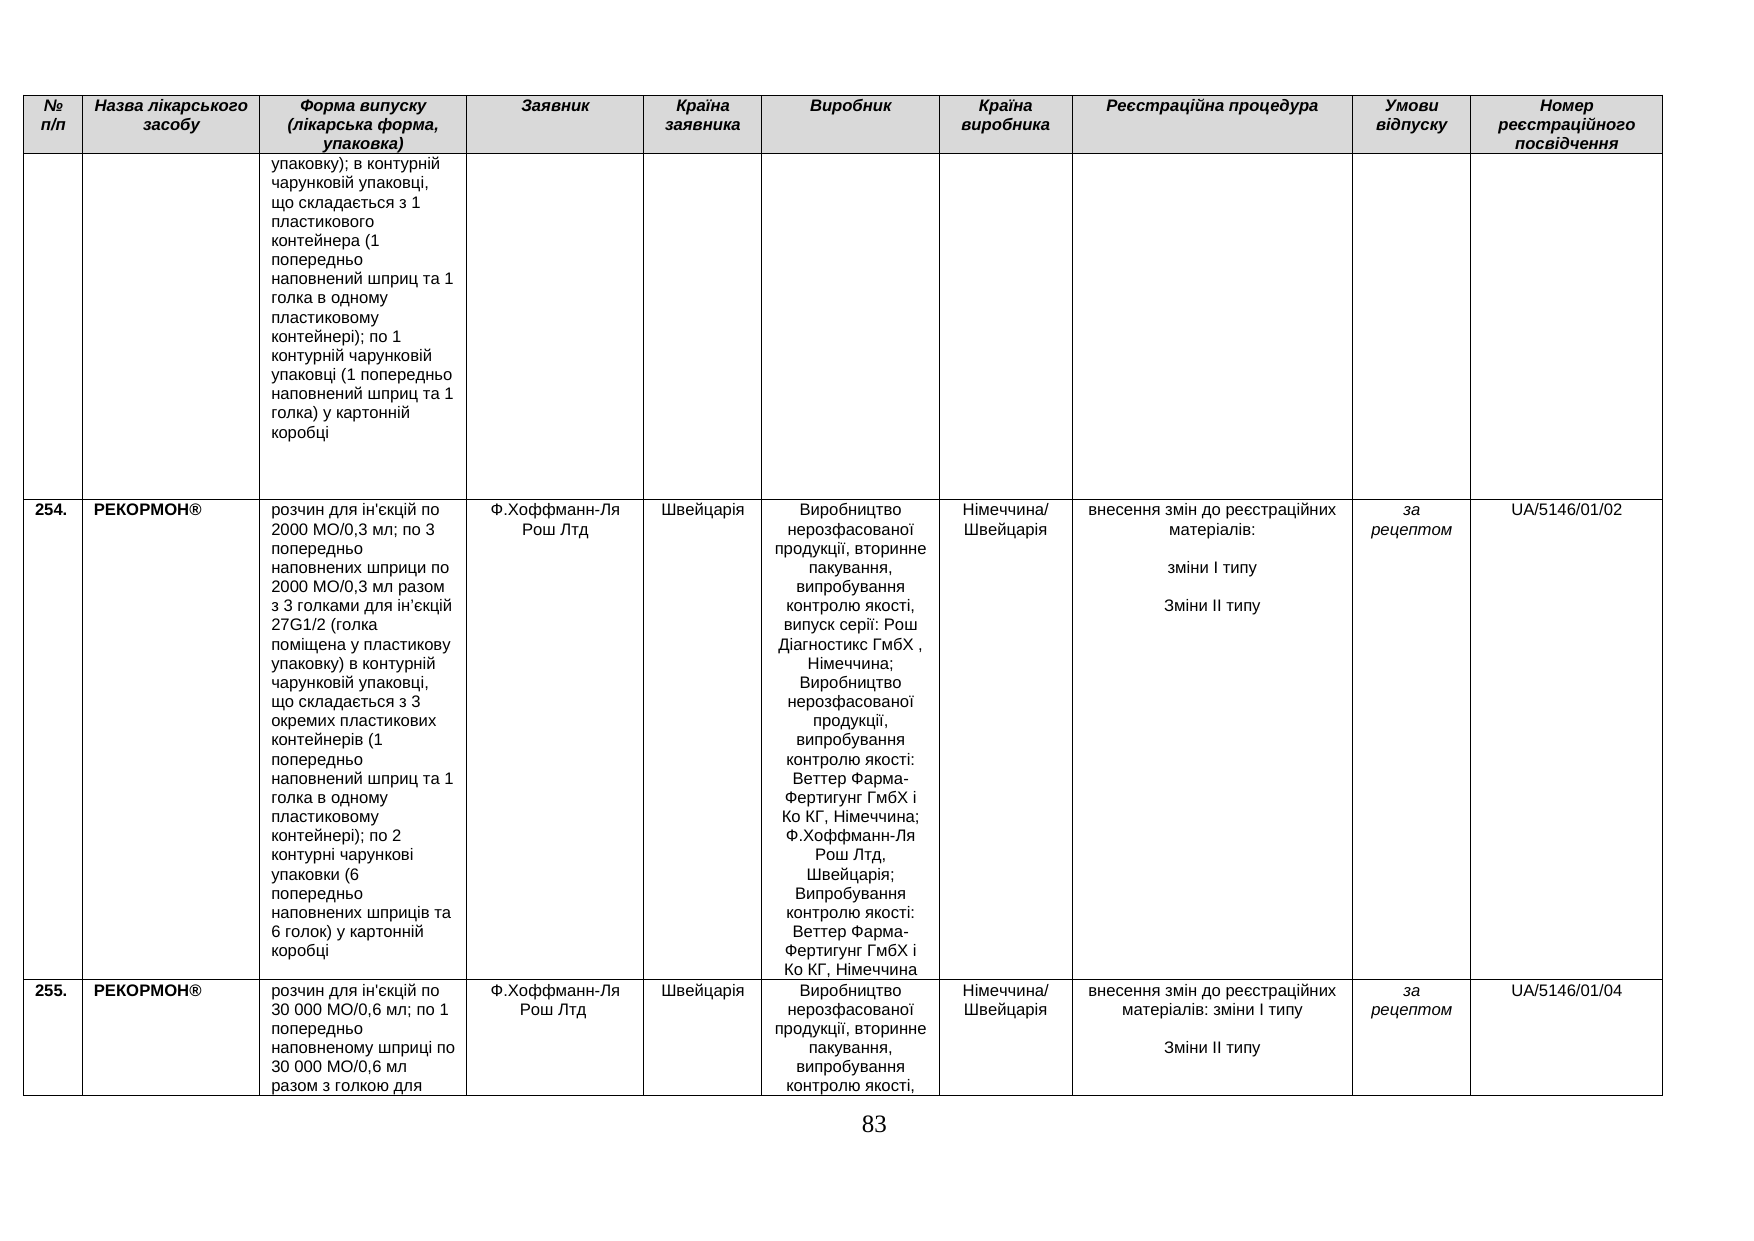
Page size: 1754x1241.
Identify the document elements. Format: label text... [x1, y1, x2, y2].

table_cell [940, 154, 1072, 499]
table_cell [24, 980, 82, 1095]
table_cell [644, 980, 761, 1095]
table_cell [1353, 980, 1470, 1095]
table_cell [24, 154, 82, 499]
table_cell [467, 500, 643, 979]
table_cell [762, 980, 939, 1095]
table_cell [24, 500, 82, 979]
table_header Реєстраційна процедура [1073, 96, 1352, 153]
table_header Умови відпуску [1353, 96, 1470, 153]
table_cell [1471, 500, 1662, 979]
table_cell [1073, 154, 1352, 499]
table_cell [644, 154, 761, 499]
table_header Номер реєстраційного посвідчення [1471, 96, 1662, 153]
table_header Країна виробника [940, 96, 1072, 153]
table_header № п/п [24, 96, 82, 153]
table_header Заявник [467, 96, 643, 153]
table_header Форма випуску (лікарська форма, упаковка) [260, 96, 466, 153]
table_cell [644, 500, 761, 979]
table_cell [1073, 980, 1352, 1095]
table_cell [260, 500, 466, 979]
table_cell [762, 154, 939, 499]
table_header Виробник [762, 96, 939, 153]
table_header Країна заявника [644, 96, 761, 153]
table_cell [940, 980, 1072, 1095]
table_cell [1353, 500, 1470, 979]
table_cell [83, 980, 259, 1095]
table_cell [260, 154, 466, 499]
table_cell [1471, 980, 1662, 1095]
table_header Назва лікарського засобу [83, 96, 259, 153]
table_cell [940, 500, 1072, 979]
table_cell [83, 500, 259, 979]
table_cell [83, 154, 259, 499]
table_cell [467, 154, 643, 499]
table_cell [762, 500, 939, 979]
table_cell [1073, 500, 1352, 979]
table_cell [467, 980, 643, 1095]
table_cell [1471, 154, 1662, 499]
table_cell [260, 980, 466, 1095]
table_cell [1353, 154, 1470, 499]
